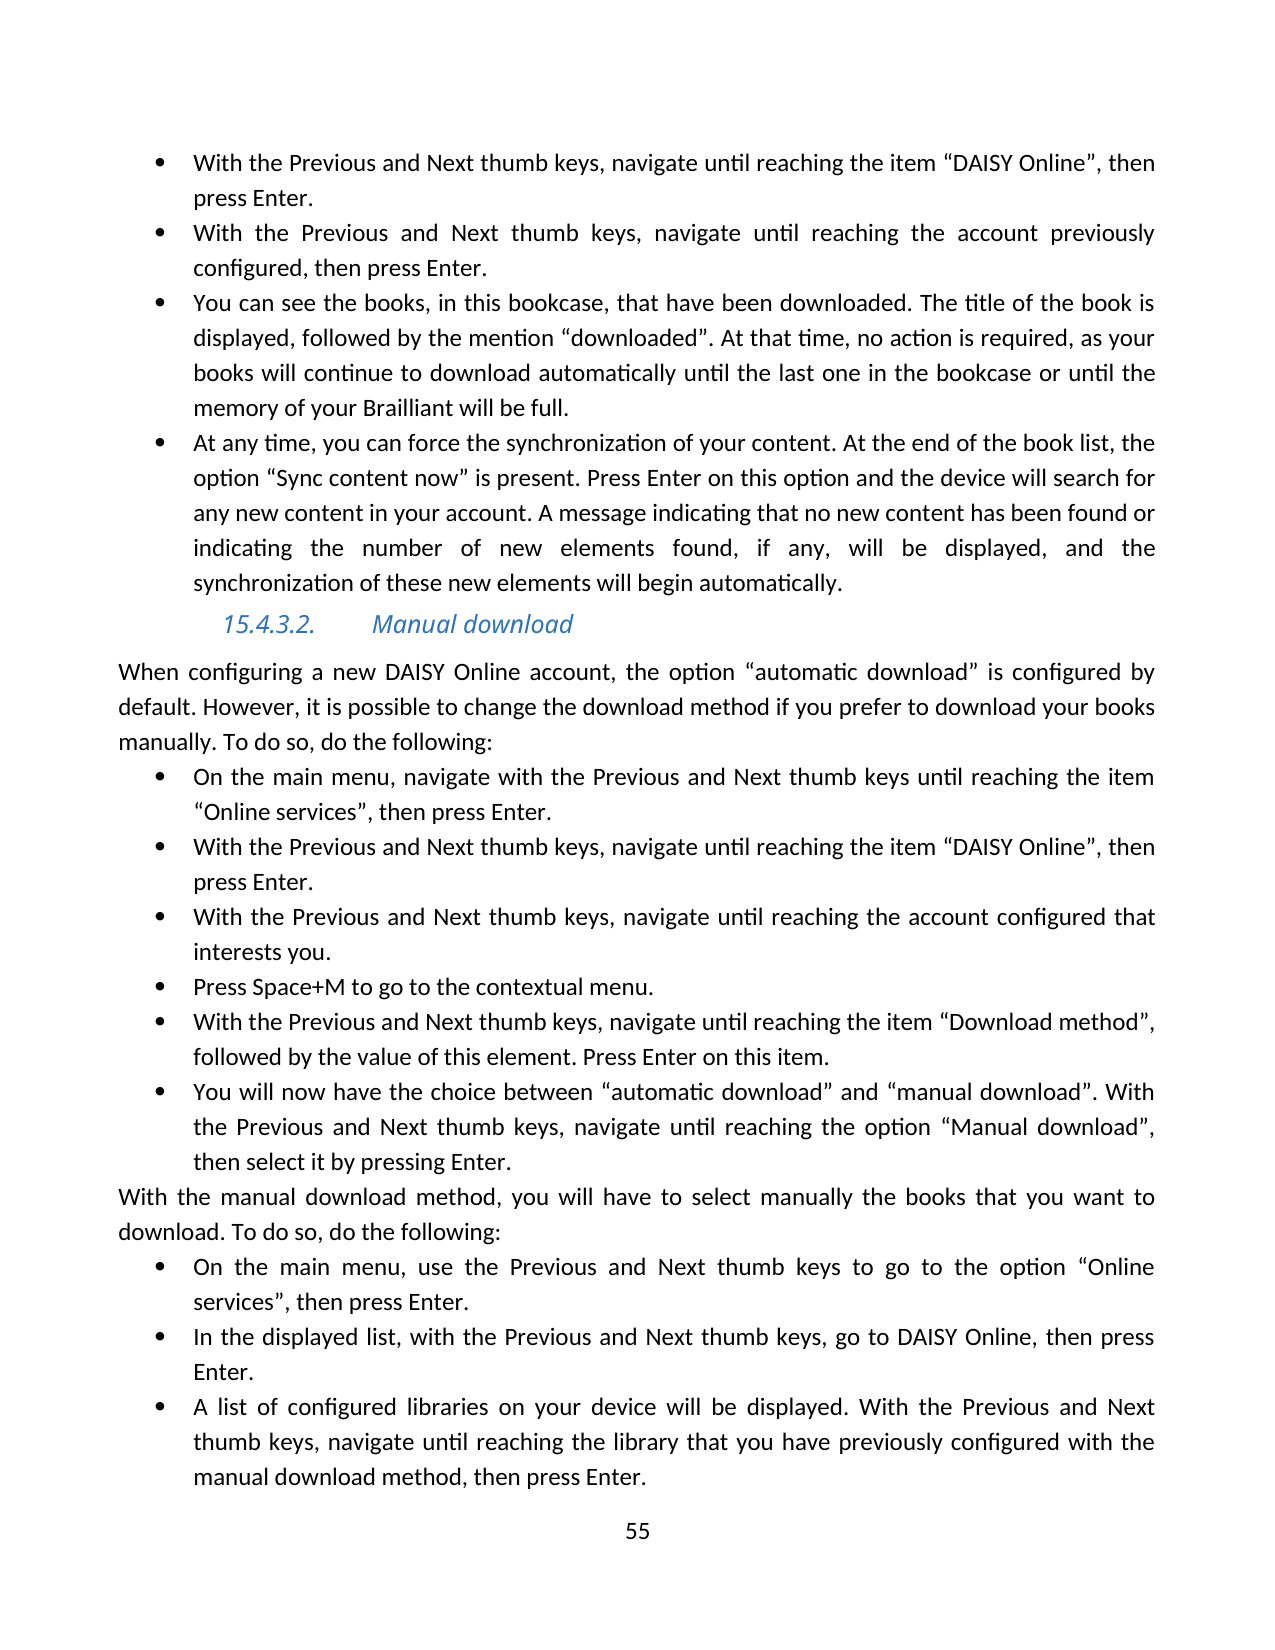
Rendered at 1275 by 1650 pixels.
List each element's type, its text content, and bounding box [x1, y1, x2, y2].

subtitle Manual download [222, 607, 1157, 641]
list With the Previous and Next thumb keys, navigate until reaching the item “Download method”, followed by the value of this element. Press Enter on this item. [156, 1006, 1157, 1072]
list With the Previous and Next thumb keys, navigate until reaching the item “DAISY Online”, then press Enter. [156, 831, 1157, 897]
list You can see the books, in this bookcase, that have been downloaded. The title of the book is displayed, followed by the mention “downloaded”. At that time, no action is required, as your books will continue to download automatically until the last one in the bookcase or until the memory of your Brailliant will be full. [156, 288, 1157, 423]
list In the displayed list, with the Previous and Next thumb keys, go to DAISY Online, then press Enter. [156, 1321, 1157, 1387]
list With the Previous and Next thumb keys, navigate until reaching the account previously configured, then press Enter. [156, 218, 1157, 283]
list On the main menu, navigate with the Previous and Next thumb keys until reaching the item “Online services”, then press Enter. [156, 761, 1157, 827]
text With the manual download method, you will have to select manually the books that you want to download. To do so, do the following: [118, 1181, 1157, 1247]
list On the main menu, use the Previous and Next thumb keys to go to the option “Online services”, then press Enter. [156, 1251, 1157, 1317]
text When configuring a new DAISY Online account, the option “automatic download” is configured by default. However, it is possible to change the download method if you prefer to download your books manually. To do so, do the following: [118, 656, 1157, 757]
list A list of configured libraries on your device will be displayed. With the Previous and Next thumb keys, navigate until reaching the library that you have previously configured with the manual download method, then press Enter. [156, 1391, 1157, 1492]
list With the Previous and Next thumb keys, navigate until reaching the item “DAISY Online”, then press Enter. [156, 148, 1157, 213]
list With the Previous and Next thumb keys, navigate until reaching the account configured that interests you. [156, 901, 1157, 967]
list You will now have the choice between “automatic download” and “manual download”. With the Previous and Next thumb keys, navigate until reaching the option “Manual download”, then select it by pressing Enter. [156, 1076, 1157, 1177]
list Press Space+M to go to the contextual menu. [156, 971, 1157, 1002]
list At any time, you can force the synchronization of your content. At the end of the book list, the option “Sync content now” is present. Press Enter on this option and the device will search for any new content in your account. A message indicating that no new content has been found or indicating the number of new elements found, if any, will be displayed, and the synchronization of these new elements will begin automatically. [156, 428, 1157, 598]
